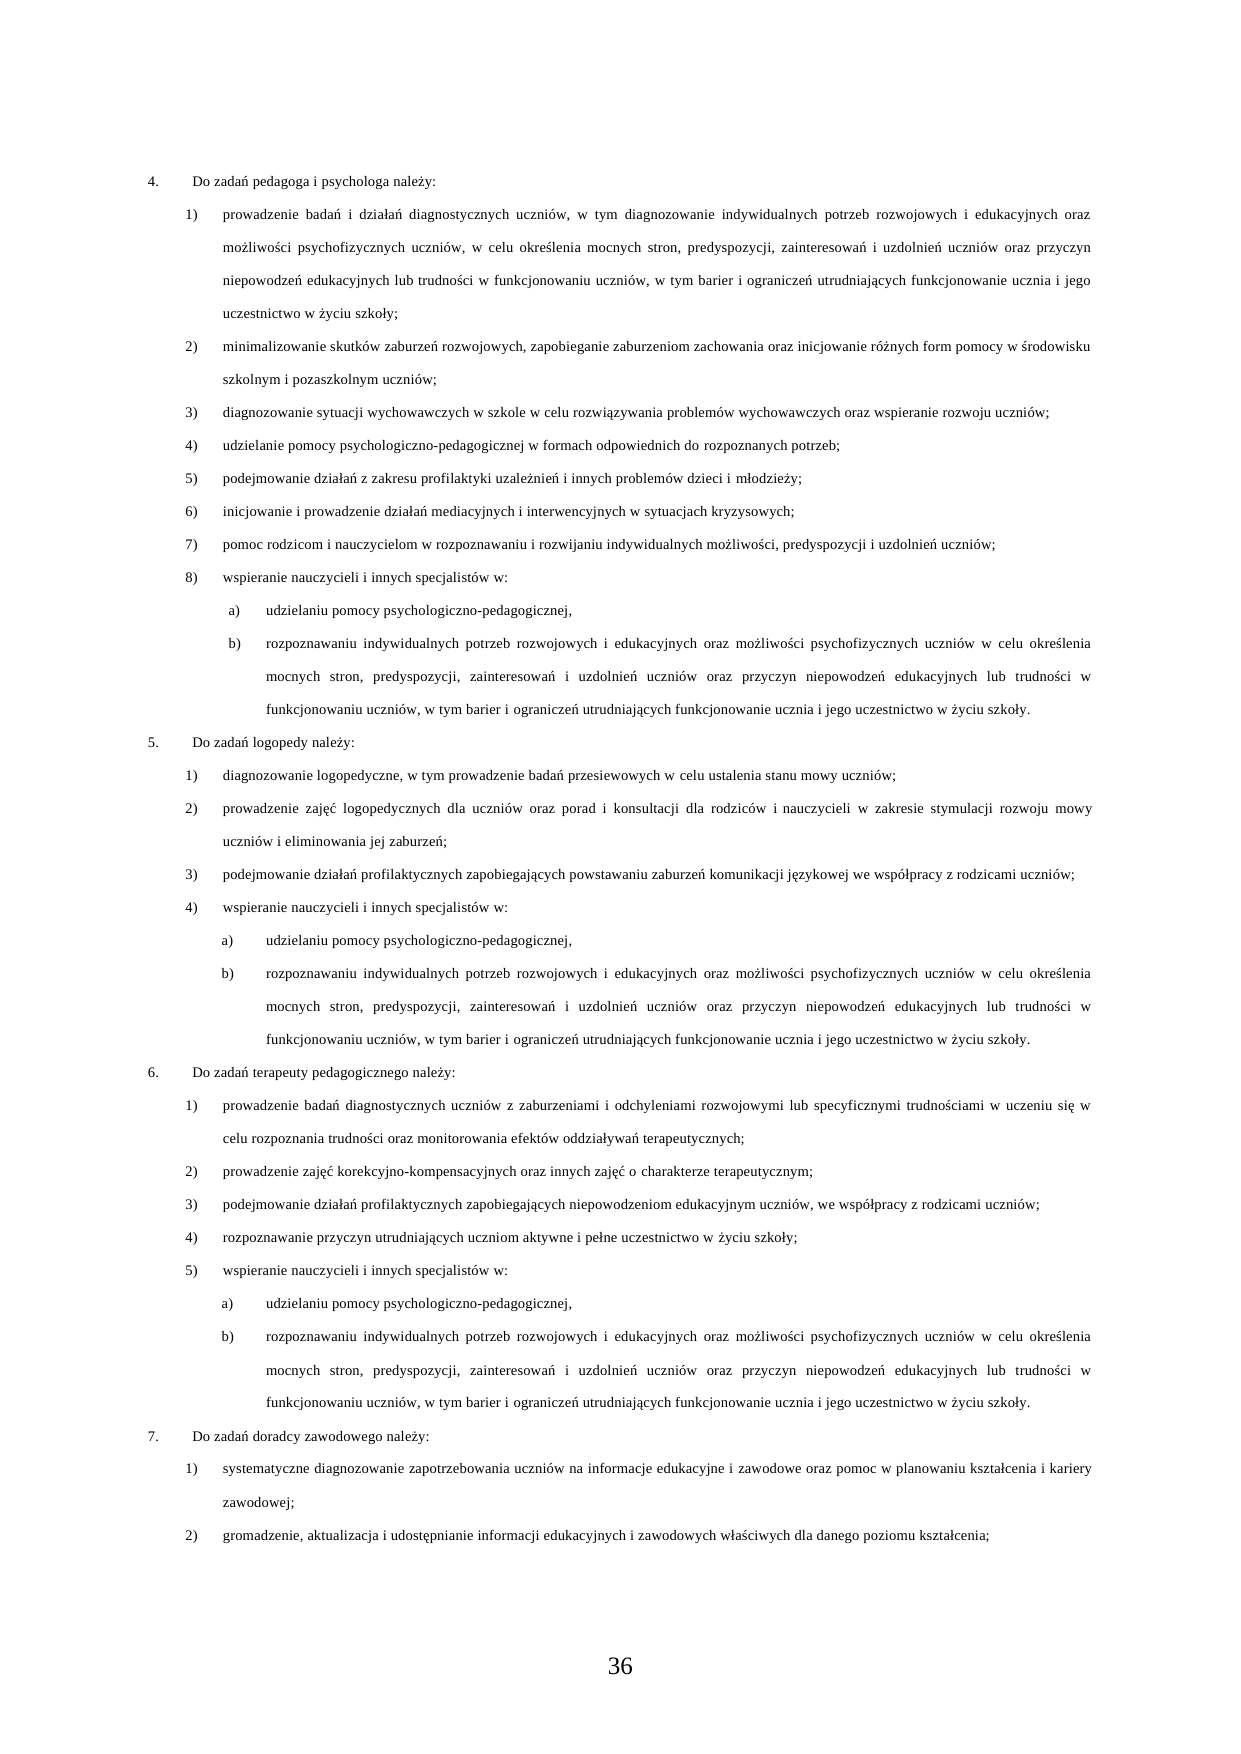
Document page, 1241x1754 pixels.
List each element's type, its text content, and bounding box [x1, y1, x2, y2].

list prowadzenie zajęć korekcyjno-kompensacyjnych oraz innych zajęć o charakterze terapeutycznym; [185, 1163, 1093, 1192]
list Do zadań logopedy należy: [148, 734, 1093, 763]
list wspieranie nauczycieli i innych specjalistów w: [185, 899, 1093, 928]
list udzielaniu pomocy psychologiczno-pedagogicznej, [221, 932, 1093, 961]
list Do zadań doradcy zawodowego należy: [148, 1427, 1093, 1456]
list inicjowanie i prowadzenie działań mediacyjnych i interwencyjnych w sytuacjach kryzysowych; [185, 503, 1093, 532]
list Do zadań terapeuty pedagogicznego należy: [148, 1064, 1093, 1093]
list prowadzenie badań i działań diagnostycznych uczniów, w tym diagnozowanie indywidualnych potrzeb rozwojowych i edukacyjnych oraz możliwości psychofizycznych uczniów, w celu określenia mocnych stron, predyspozycji, zainteresowań i uzdolnień uczniów oraz przyczyn niepowodzeń edukacyjnych lub trudności w funkcjonowaniu uczniów, w tym barier i ograniczeń utrudniających funkcjonowanie ucznia i jego uczestnictwo w życiu szkoły; [185, 206, 1093, 333]
list podejmowanie działań profilaktycznych zapobiegających niepowodzeniom edukacyjnym uczniów, we współpracy z rodzicami uczniów; [185, 1196, 1093, 1225]
list minimalizowanie skutków zaburzeń rozwojowych, zapobieganie zaburzeniom zachowania oraz inicjowanie różnych form pomocy w środowisku szkolnym i pozaszkolnym uczniów; [185, 338, 1093, 399]
list wspieranie nauczycieli i innych specjalistów w: [185, 569, 1093, 598]
list Do zadań pedagoga i psychologa należy: [148, 173, 1093, 201]
list pomoc rodzicom i nauczycielom w rozpoznawaniu i rozwijaniu indywidualnych możliwości, predyspozycji i uzdolnień uczniów; [185, 536, 1093, 564]
list prowadzenie zajęć logopedycznych dla uczniów oraz porad i konsultacji dla rodziców i nauczycieli w zakresie stymulacji rozwoju mowy uczniów i eliminowania jej zaburzeń; [185, 800, 1093, 862]
list udzielaniu pomocy psychologiczno-pedagogicznej, [228, 602, 1093, 631]
list rozpoznawaniu indywidualnych potrzeb rozwojowych i edukacyjnych oraz możliwości psychofizycznych uczniów w celu określenia mocnych stron, predyspozycji, zainteresowań i uzdolnień uczniów oraz przyczyn niepowodzeń edukacyjnych lub trudności w funkcjonowaniu uczniów, w tym barier i ograniczeń utrudniających funkcjonowanie ucznia i jego uczestnictwo w życiu szkoły. [221, 1328, 1093, 1423]
list diagnozowanie logopedyczne, w tym prowadzenie badań przesiewowych w celu ustalenia stanu mowy uczniów; [185, 767, 1093, 796]
list udzielanie pomocy psychologiczno-pedagogicznej w formach odpowiednich do rozpoznanych potrzeb; [185, 437, 1093, 466]
list rozpoznawanie przyczyn utrudniających uczniom aktywne i pełne uczestnictwo w życiu szkoły; [185, 1229, 1093, 1258]
list prowadzenie badań diagnostycznych uczniów z zaburzeniami i odchyleniami rozwojowymi lub specyficznymi trudnościami w uczeniu się w celu rozpoznania trudności oraz monitorowania efektów oddziaływań terapeutycznych; [185, 1097, 1093, 1159]
list udzielaniu pomocy psychologiczno-pedagogicznej, [221, 1295, 1093, 1324]
list podejmowanie działań z zakresu profilaktyki uzależnień i innych problemów dzieci i młodzieży; [185, 470, 1093, 498]
list systematyczne diagnozowanie zapotrzebowania uczniów na informacje edukacyjne i zawodowe oraz pomoc w planowaniu kształcenia i kariery zawodowej; [185, 1460, 1093, 1522]
list rozpoznawaniu indywidualnych potrzeb rozwojowych i edukacyjnych oraz możliwości psychofizycznych uczniów w celu określenia mocnych stron, predyspozycji, zainteresowań i uzdolnień uczniów oraz przyczyn niepowodzeń edukacyjnych lub trudności w funkcjonowaniu uczniów, w tym barier i ograniczeń utrudniających funkcjonowanie ucznia i jego uczestnictwo w życiu szkoły. [221, 965, 1093, 1060]
list wspieranie nauczycieli i innych specjalistów w: [185, 1262, 1093, 1291]
list diagnozowanie sytuacji wychowawczych w szkole w celu rozwiązywania problemów wychowawczych oraz wspieranie rozwoju uczniów; [185, 404, 1093, 432]
list gromadzenie, aktualizacja i udostępnianie informacji edukacyjnych i zawodowych właściwych dla danego poziomu kształcenia; [185, 1526, 1093, 1555]
list podejmowanie działań profilaktycznych zapobiegających powstawaniu zaburzeń komunikacji językowej we współpracy z rodzicami uczniów; [185, 866, 1093, 895]
list rozpoznawaniu indywidualnych potrzeb rozwojowych i edukacyjnych oraz możliwości psychofizycznych uczniów w celu określenia mocnych stron, predyspozycji, zainteresowań i uzdolnień uczniów oraz przyczyn niepowodzeń edukacyjnych lub trudności w funkcjonowaniu uczniów, w tym barier i ograniczeń utrudniających funkcjonowanie ucznia i jego uczestnictwo w życiu szkoły. [228, 635, 1093, 730]
